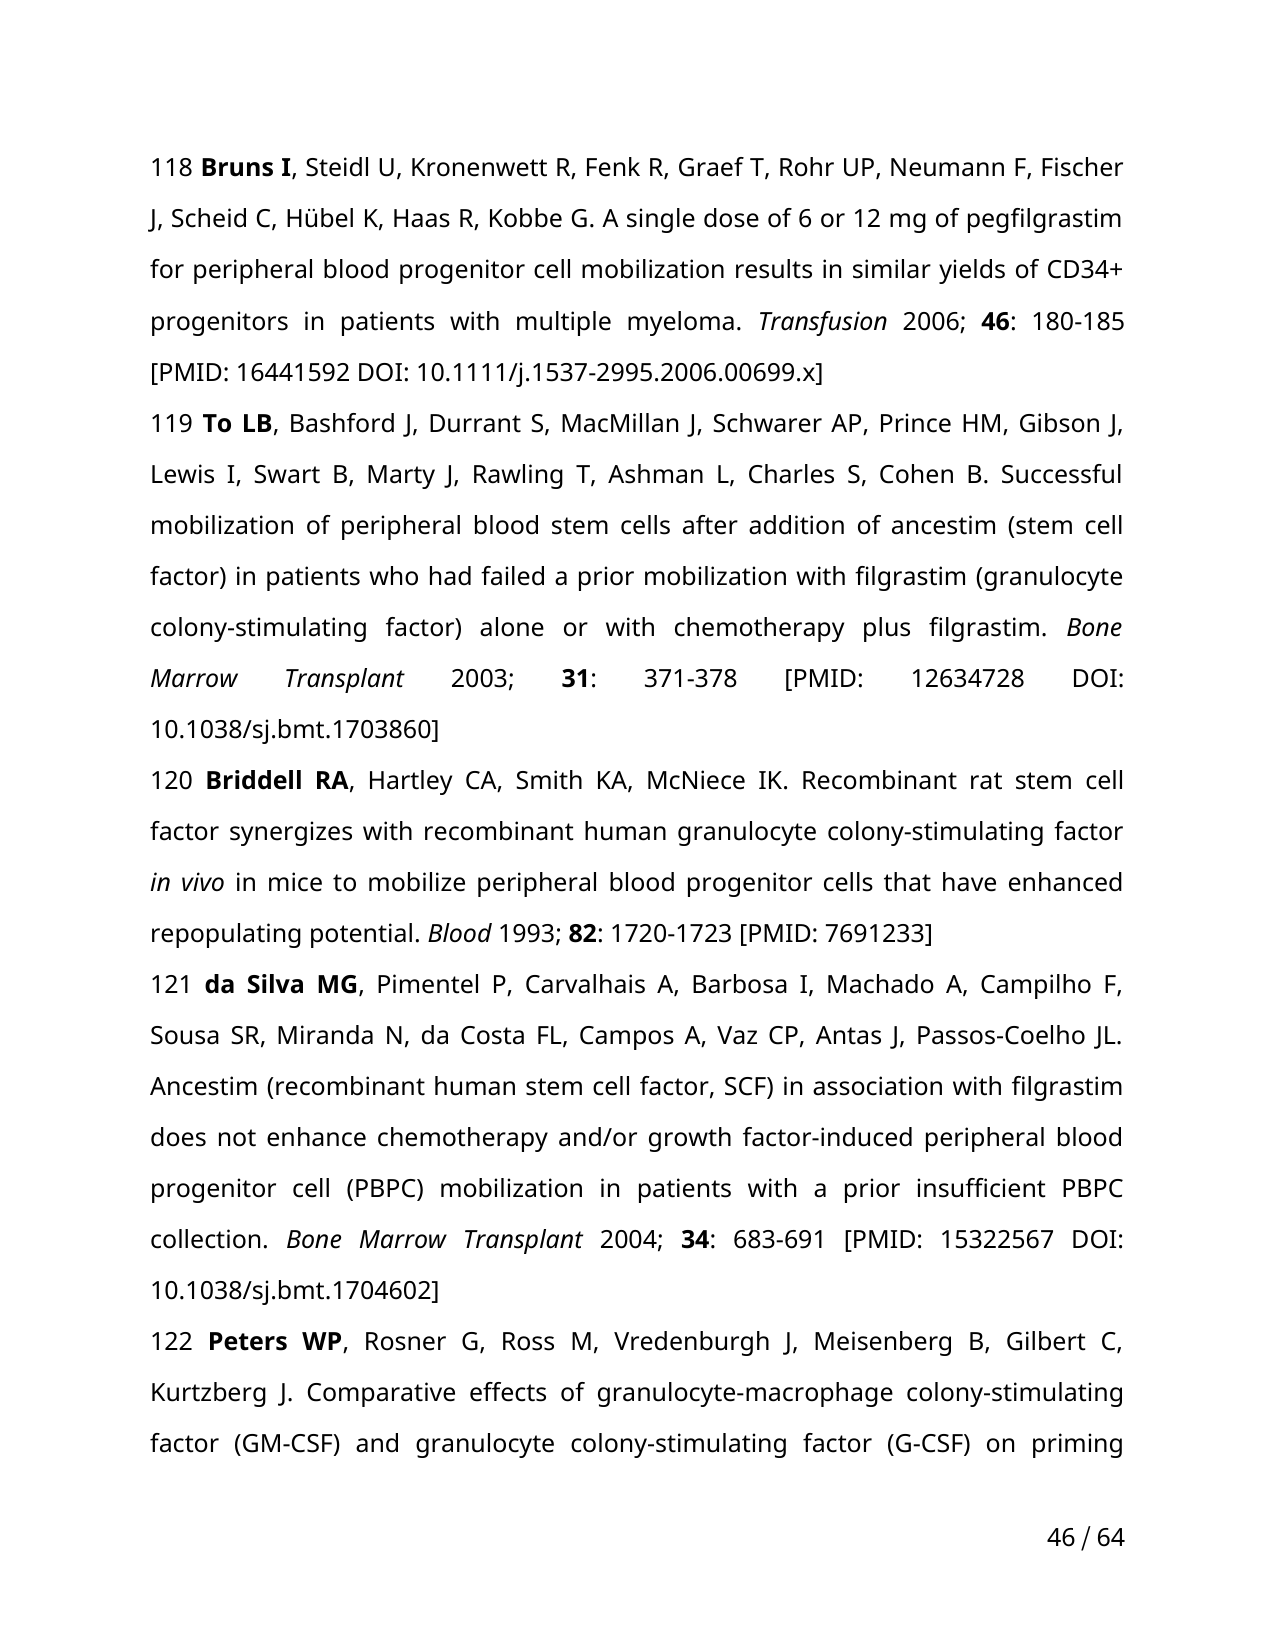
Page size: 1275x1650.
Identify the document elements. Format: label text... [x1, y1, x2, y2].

text 120 Briddell RA, Hartley CA, Smith KA, McNiece IK. Recombinant rat stem cell factor synergizes with recombinant human granulocyte colony-stimulating factor in vivo in mice to mobilize peripheral blood progenitor cells that have enhanced repopulating potential. Blood 1993; 82: 1720-1723 [PMID: 7691233] [150, 762, 1125, 950]
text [150, 1324, 1125, 1460]
text 121 da Silva MG, Pimentel P, Carvalhais A, Barbosa I, Machado A, Campilho F, Sousa SR, Miranda N, da Costa FL, Campos A, Vaz CP, Antas J, Passos-Coelho JL. Ancestim (recombinant human stem cell factor, SCF) in association with filgrastim does not enhance chemotherapy and/or growth factor-induced peripheral blood progenitor cell (PBPC) mobilization in patients with a prior insufficient PBPC collection. Bone Marrow Transplant 2004; 34: 683-691 [PMID: 15322567 DOI: 10.1038/sj.bmt.1704602] [150, 967, 1125, 1307]
text 119 To LB, Bashford J, Durrant S, MacMillan J, Schwarer AP, Prince HM, Gibson J, Lewis I, Swart B, Marty J, Rawling T, Ashman L, Charles S, Cohen B. Successful mobilization of peripheral blood stem cells after addition of ancestim (stem cell factor) in patients who had failed a prior mobilization with filgrastim (granulocyte colony-stimulating factor) alone or with chemotherapy plus filgrastim. Bone Marrow Transplant 2003; 31: 371-378 [PMID: 12634728 DOI: 10.1038/sj.bmt.1703860] [150, 405, 1125, 746]
text 118 Bruns I, Steidl U, Kronenwett R, Fenk R, Graef T, Rohr UP, Neumann F, Fischer J, Scheid C, Hübel K, Haas R, Kobbe G. A single dose of 6 or 12 mg of pegfilgrastim for peripheral blood progenitor cell mobilization results in similar yields of CD34+ progenitors in patients with multiple myeloma. Transfusion 2006; 46: 180-185 [PMID: 16441592 DOI: 10.1111/j.1537-2995.2006.00699.x] [150, 150, 1125, 388]
